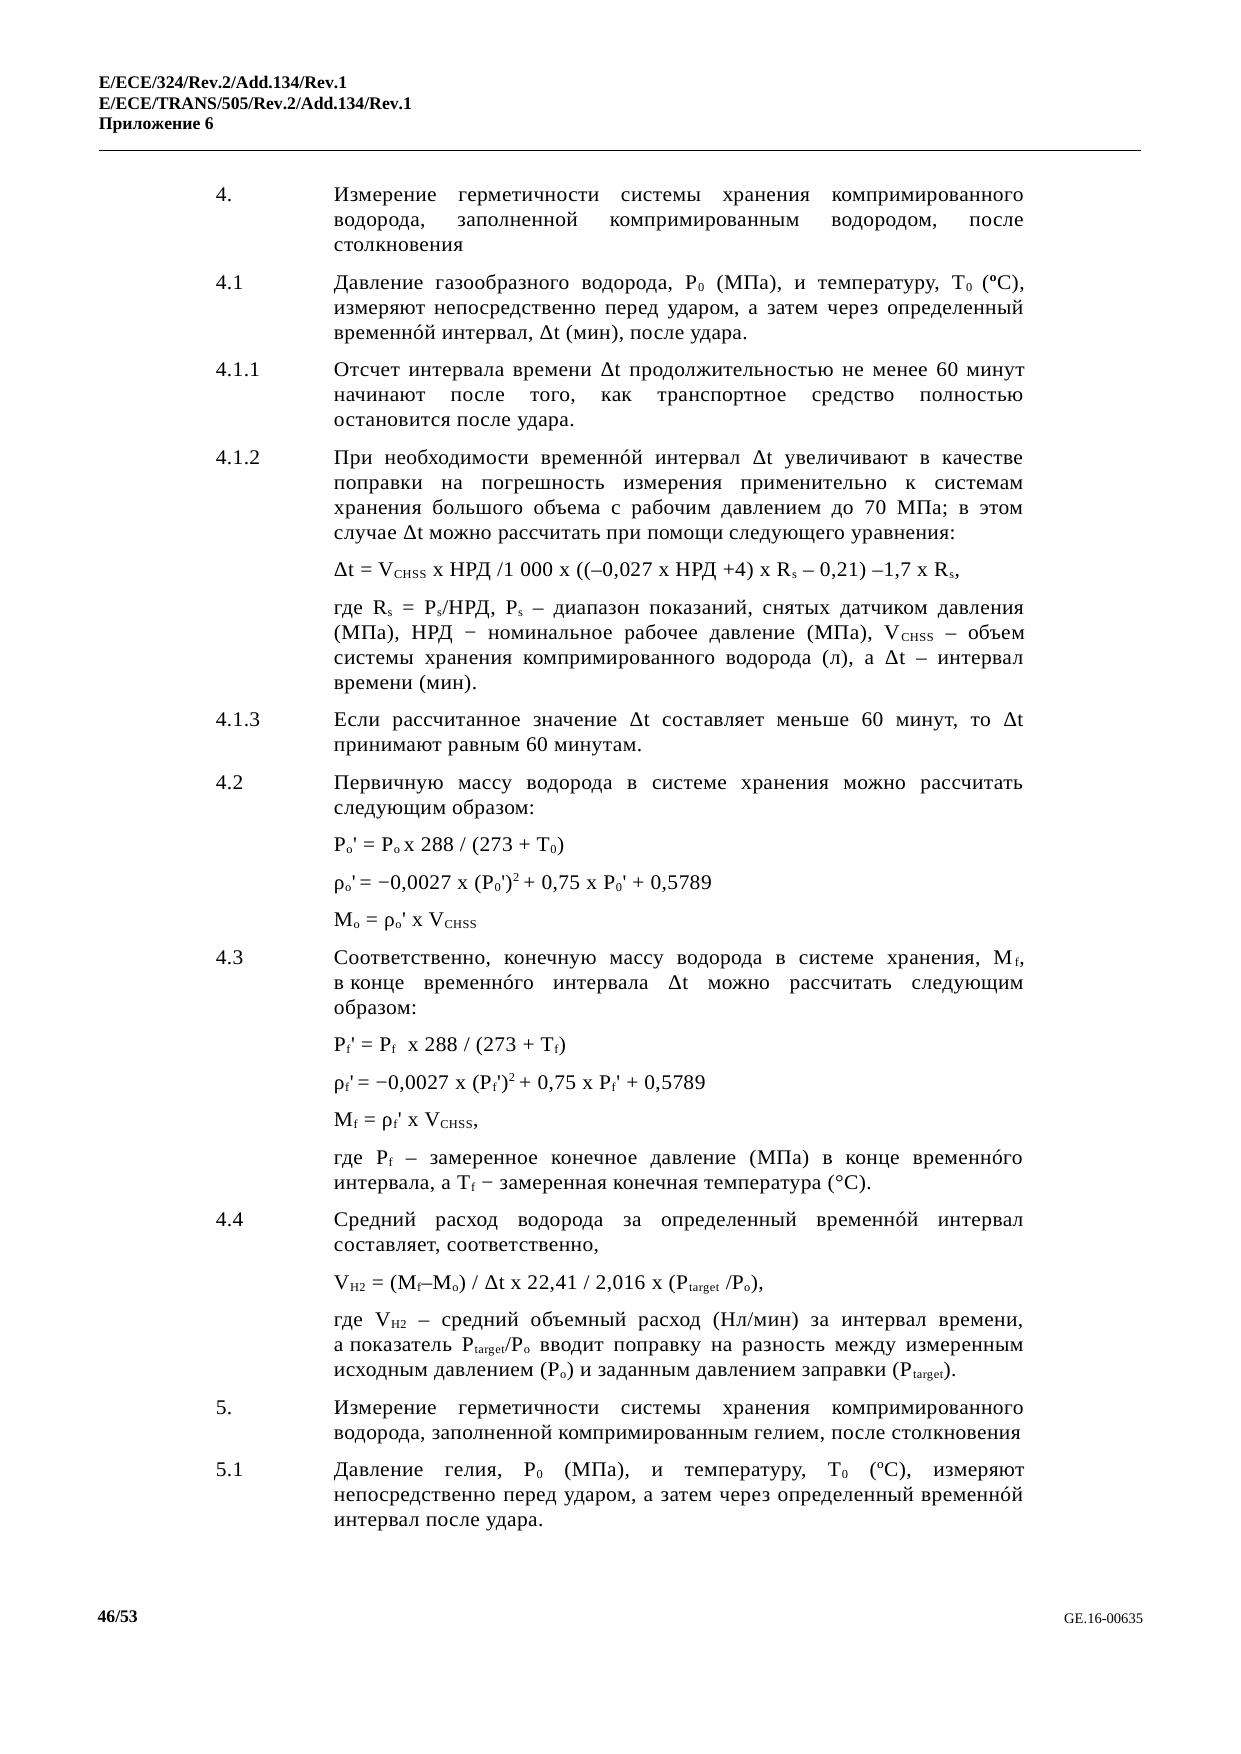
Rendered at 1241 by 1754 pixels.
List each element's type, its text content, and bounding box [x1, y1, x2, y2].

text где VH2 – средний объемный расход (Нл/мин) за интервал времени, а показатель Ptarget/Po вводит поправку на разность между измеренным исходным давлением (Po) и заданным давлением заправки (Ptarget). [216, 1306, 1024, 1381]
text 5. Измерение герметичности системы хранения компримированного водорода, заполненной компримированным гелием, после столкновения [216, 1394, 1024, 1444]
text 4.1 Давление газообразного водорода, P0 (МПа), и температуру, T0 (ºC), измеряют непосредственно перед ударом, а затем через определенный временнóй интервал, Δt (мин), после удара. [216, 269, 1024, 344]
text 4.1.3 Если рассчитанное значение Δt составляет меньше 60 минут, то Δt принимают равным 60 минутам. [216, 706, 1024, 756]
text 4. Измерение герметичности системы хранения компримированного водорода, заполненной компримированным водородом, после столкновения [216, 181, 1024, 256]
text 4.3 Соответственно, конечную массу водорода в системе хранения, Mf, в конце временнóго интервала Δt можно рассчитать следующим образом: [216, 944, 1024, 1019]
text ρo' = −0,0027 x (P0')2 + 0,75 x P0' + 0,5789 [216, 869, 1024, 894]
text 4.4 Средний расход водорода за определенный временнóй интервал составляет, соответственно, [216, 1206, 1024, 1256]
text ρf' = −0,0027 x (Pf')2 + 0,75 x Pf' + 0,5789 [216, 1069, 1024, 1094]
text Pf' = Pf x 288 / (273 + Tf) [216, 1031, 1024, 1056]
text Δt = VCHSS x НРД /1 000 x ((–0,027 x НРД +4) x Rs – 0,21) –1,7 x Rs, [216, 556, 1024, 581]
text Po' = Po x 288 / (273 + T0) [216, 831, 1024, 856]
text где Rs = Ps/НРД, Ps – диапазон показаний, снятых датчиком давления (МПа), НРД − номинальное рабочее давление (МПа), VCHSS – объем системы хранения компримированного водорода (л), а Δt – интервал времени (мин). [216, 594, 1024, 694]
text Mf = ρf' x VCHSS, [216, 1106, 1024, 1131]
text 4.1.2 При необходимости временнóй интервал Δt увеличивают в качестве поправки на погрешность измерения применительно к системам хранения большого объема с рабочим давлением до 70 МПа; в этом случае Δt можно рассчитать при помощи следующего уравнения: [216, 444, 1024, 544]
text где Pf – замеренное конечное давление (МПа) в конце временнóго интервала, а Tf − замеренная конечная температура (°C). [216, 1144, 1024, 1194]
text VH2 = (Mf–Mo) / Δt x 22,41 / 2,016 x (Ptarget /Po), [216, 1269, 1024, 1294]
text Mo = ρo' x VCHSS [216, 906, 1024, 931]
text 4.1.1 Отсчет интервала времени Δt продолжительностью не менее 60 минут начинают после того, как транспортное средство полностью остановится после удара. [216, 356, 1024, 431]
text 4.2 Первичную массу водорода в системе хранения можно рассчитать следующим образом: [216, 769, 1024, 819]
text 5.1 Давление гелия, P0 (МПа), и температуру, T0 (ºC), измеряют непосредственно перед ударом, а затем через определенный временнóй интервал после удара. [216, 1456, 1024, 1531]
